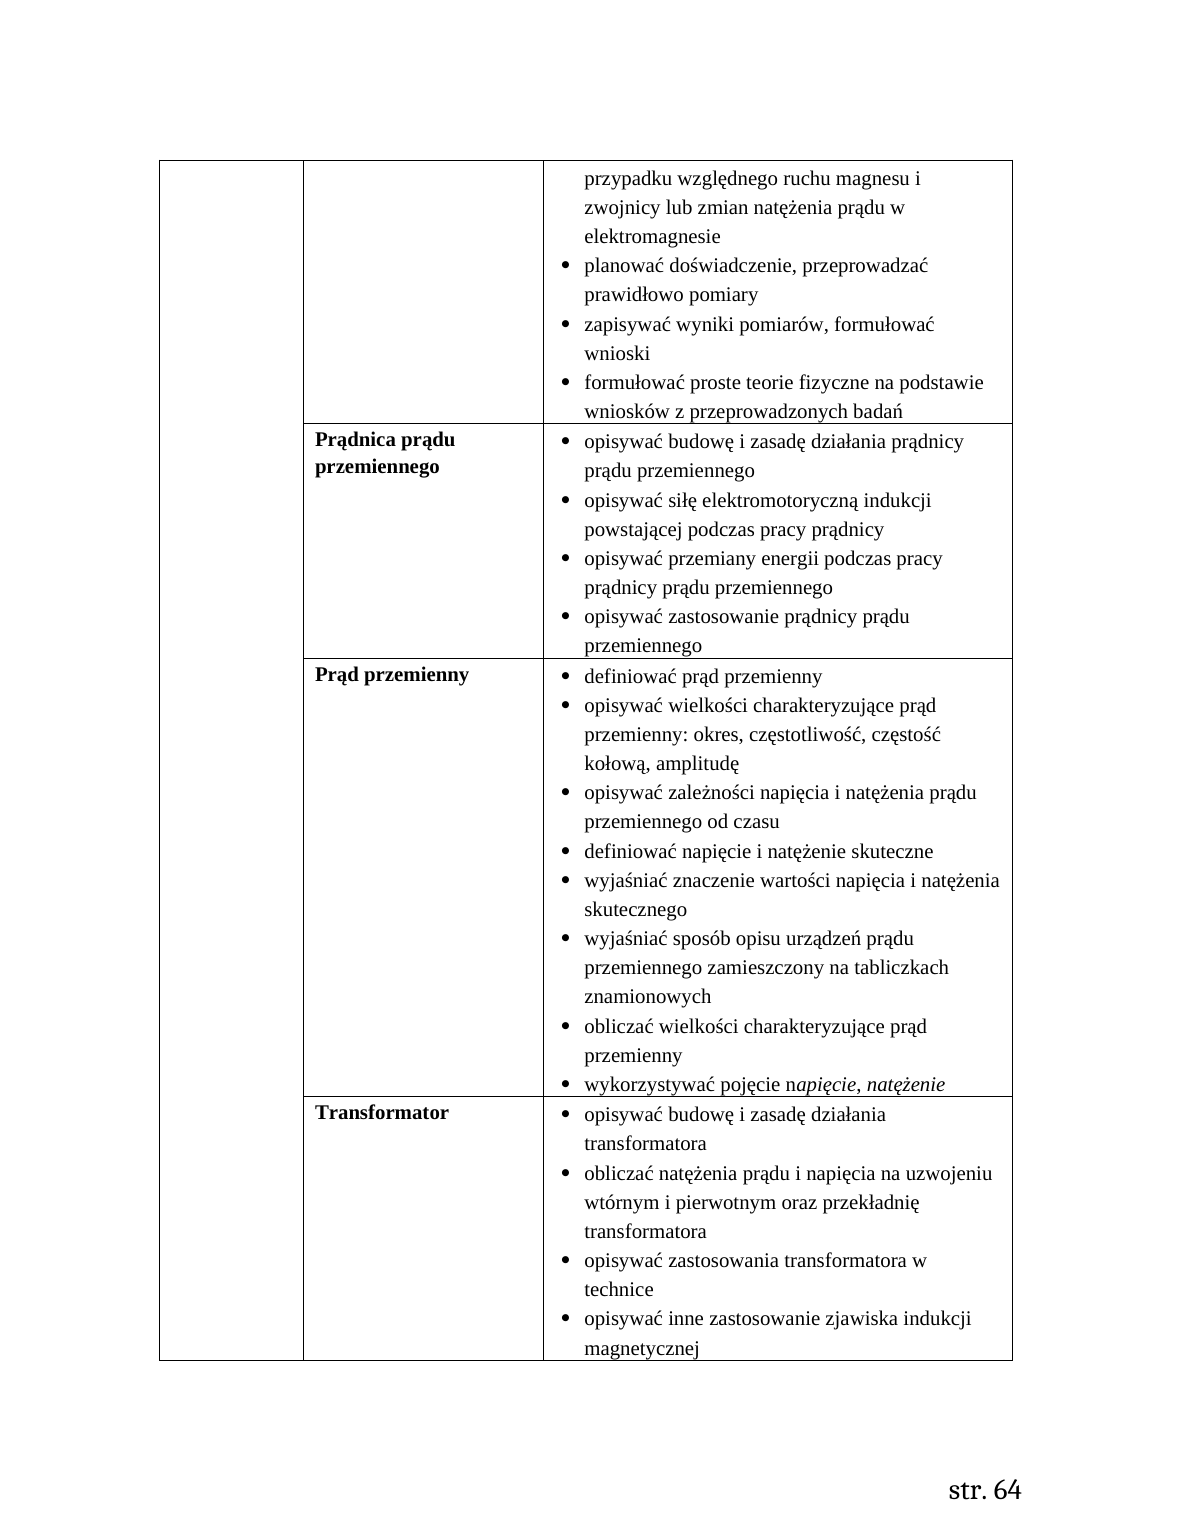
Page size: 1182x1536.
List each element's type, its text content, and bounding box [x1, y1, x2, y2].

table_cell Prąd przemienny [304, 659, 543, 1096]
table_cell opisywać budowę i zasadę działania prądnicy prądu przemiennego opisywać siłę elektromotoryczną indukcji powstającej podczas pracy prądnicy opisywać przemiany energii podczas pracy prądnicy prądu przemiennego opisywać zastosowanie prądnicy prądu przemiennego [544, 424, 1012, 657]
table_cell Prądnica prądu przemiennego [304, 424, 543, 657]
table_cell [544, 161, 1012, 423]
table_cell Transformator [304, 1097, 543, 1359]
table_cell definiować prąd przemienny opisywać wielkości charakteryzujące prąd przemienny: okres, częstotliwość, częstość kołową, amplitudę opisywać zależności napięcia i natężenia prądu przemiennego od czasu definiować napięcie i natężenie skuteczne wyjaśniać znaczenie wartości napięcia i natężenia skutecznego wyjaśniać sposób opisu urządzeń prądu przemiennego zamieszczony na tabliczkach znamionowych obliczać wielkości charakteryzujące prąd przemienny wykorzystywać pojęcie napięcie, natężenie [544, 659, 1012, 1096]
table_cell opisywać budowę i zasadę działania transformatora obliczać natężenia prądu i napięcia na uzwojeniu wtórnym i pierwotnym oraz przekładnię transformatora opisywać zastosowania transformatora w technice opisywać inne zastosowanie zjawiska indukcji magnetycznej [544, 1097, 1012, 1359]
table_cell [304, 161, 543, 423]
